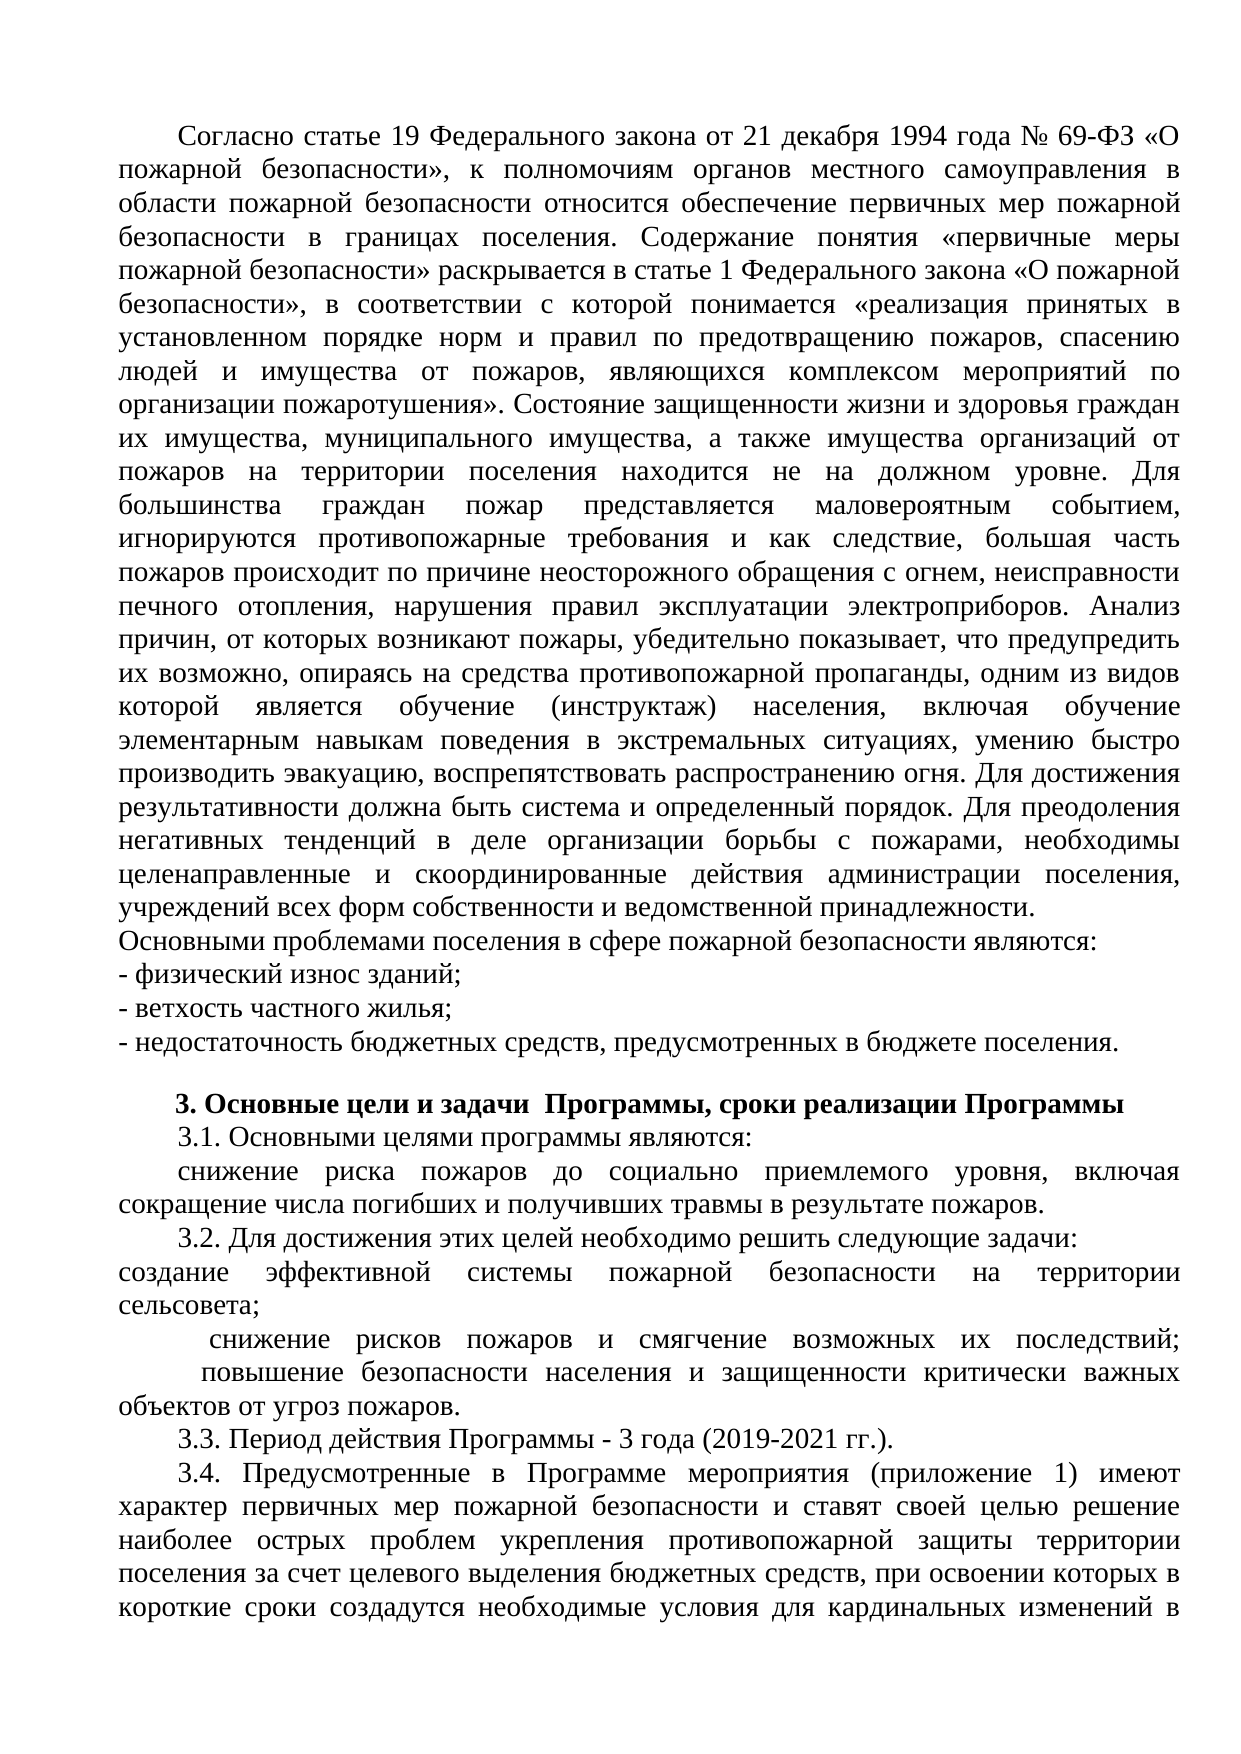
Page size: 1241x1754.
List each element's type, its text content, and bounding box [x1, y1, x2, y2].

text снижение риска пожаров до социально приемлемого уровня, включая сокращение числа погибших и получивших травмы в результате пожаров. [118, 1153, 1181, 1220]
text 3.3. Период действия Программы - 3 года (2019-2021 гг.). [118, 1421, 1181, 1455]
text 3. Основные цели и задачи Программы, сроки реализации Программы [118, 1086, 1181, 1119]
text 3.1. Основными целями программы являются: [118, 1119, 1181, 1153]
text Основными проблемами поселения в сфере пожарной безопасности являются: [118, 923, 1181, 957]
text - ветхость частного жилья; [118, 990, 1181, 1024]
text 3.2. Для достижения этих целей необходимо решить следующие задачи: [118, 1220, 1181, 1254]
text создание эффективной системы пожарной безопасности на территории сельсовета; снижение рисков пожаров и смягчение возможных их последствий; повышение безопасности населения и защищенности критически важных объектов от угроз пожаров. [118, 1254, 1181, 1421]
text - физический износ зданий; [118, 957, 1181, 990]
text Согласно статье 19 Федерального закона от 21 декабря 1994 года № 69-ФЗ «О пожарной безопасности», к полномочиям органов местного самоуправления в области пожарной безопасности относится обеспечение первичных мер пожарной безопасности в границах поселения. Содержание понятия «первичные меры пожарной безопасности» раскрывается в статье 1 Федерального закона «О пожарной безопасности», в соответствии с которой понимается «реализация принятых в установленном порядке норм и правил по предотвращению пожаров, спасению людей и имущества от пожаров, являющихся комплексом мероприятий по организации пожаротушения». Состояние защищенности жизни и здоровья граждан их имущества, муниципального имущества, а также имущества организаций от пожаров на территории поселения находится не на должном уровне. Для большинства граждан пожар представляется маловероятным событием, игнорируются противопожарные требования и как следствие, большая часть пожаров происходит по причине неосторожного обращения с огнем, неисправности печного отопления, нарушения правил эксплуатации электроприборов. Анализ причин, от которых возникают пожары, убедительно показывает, что предупредить их возможно, опираясь на средства противопожарной пропаганды, одним из видов которой является обучение (инструктаж) населения, включая обучение элементарным навыкам поведения в экстремальных ситуациях, умению быстро производить эвакуацию, воспрепятствовать распространению огня. Для достижения результативности должна быть система и определенный порядок. Для преодоления негативных тенденций в деле организации борьбы с пожарами, необходимы целенаправленные и скоординированные действия администрации поселения, учреждений всех форм собственности и ведомственной принадлежности. [118, 118, 1181, 923]
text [118, 1455, 1181, 1623]
text - недостаточность бюджетных средств, предусмотренных в бюджете поселения. [118, 1024, 1181, 1057]
